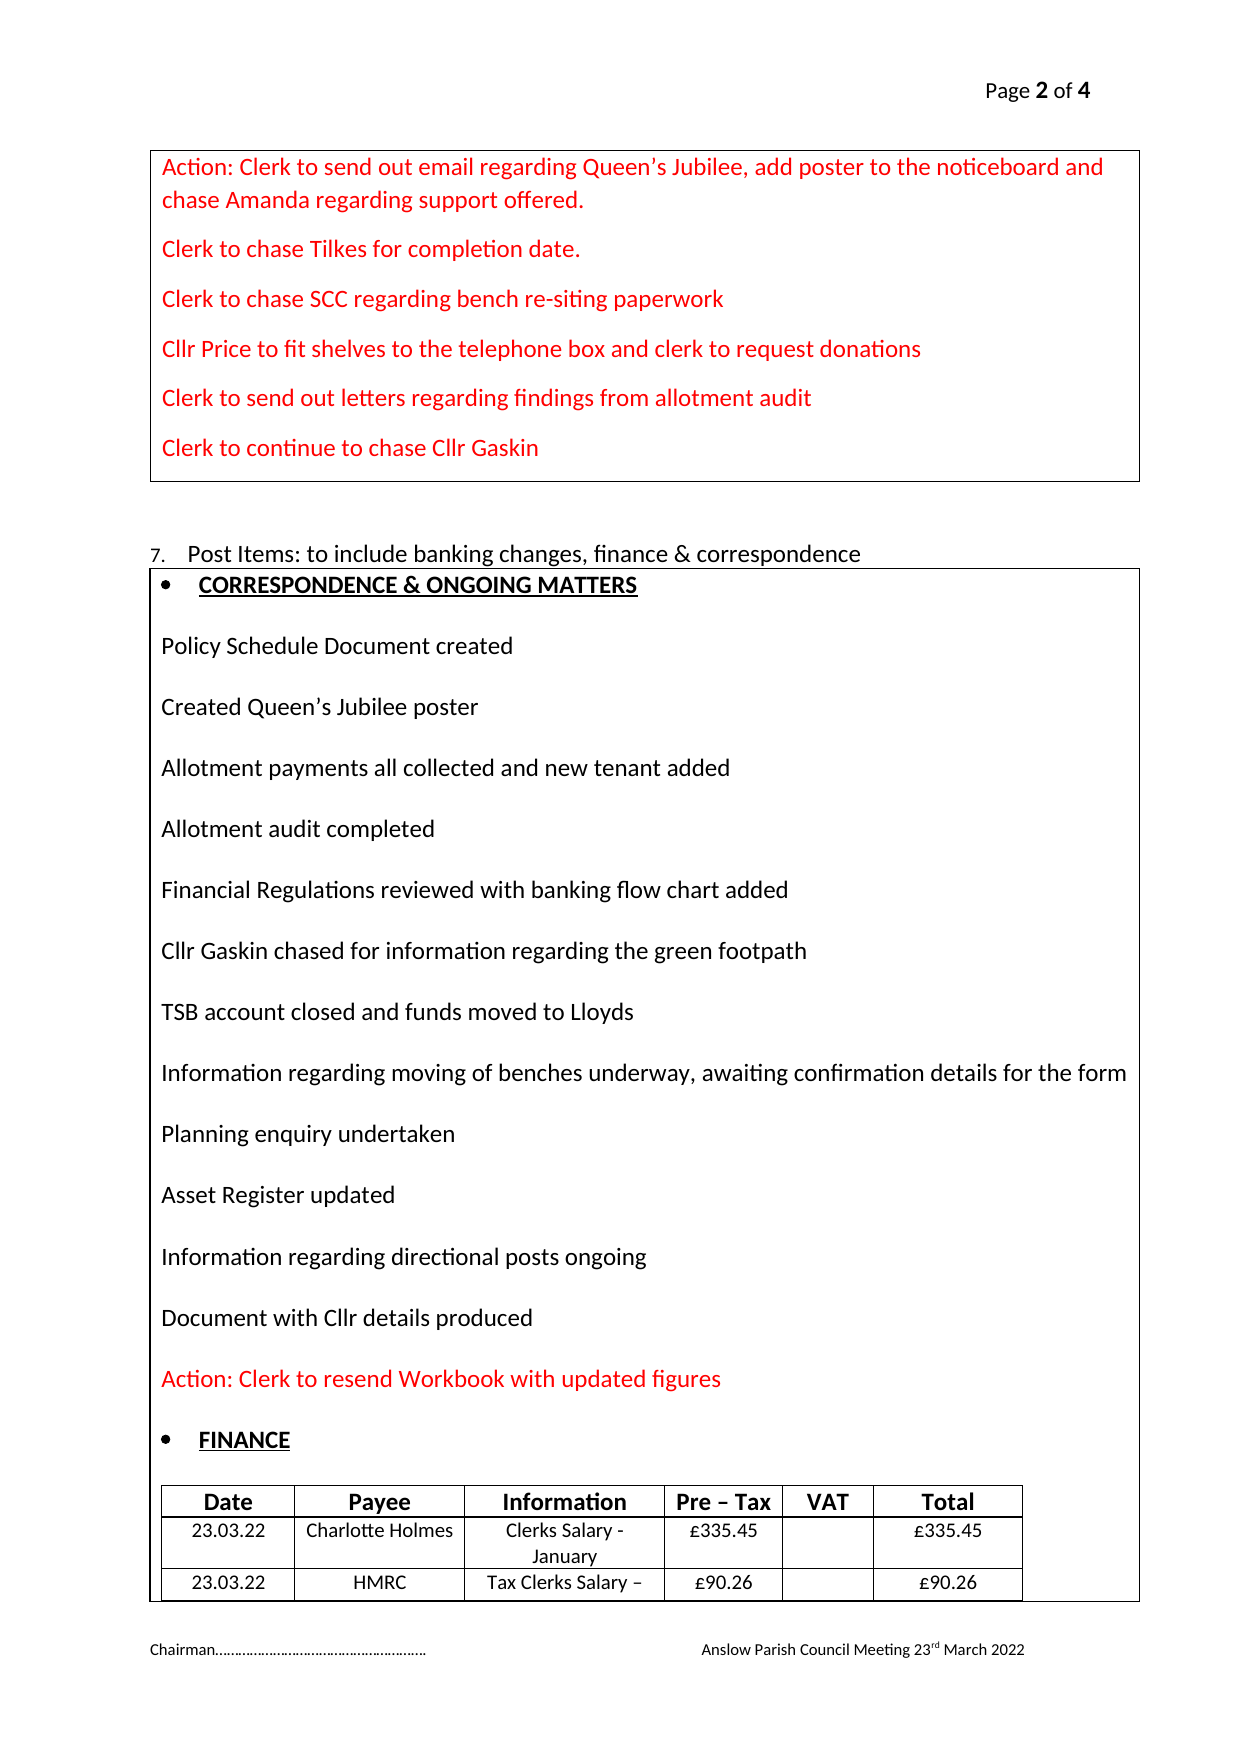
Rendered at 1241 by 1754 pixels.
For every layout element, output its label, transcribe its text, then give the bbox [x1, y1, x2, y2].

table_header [151, 569, 1139, 1601]
list Post Items: to include banking changes, finance & correspondence [150, 538, 1090, 568]
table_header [151, 151, 1139, 481]
